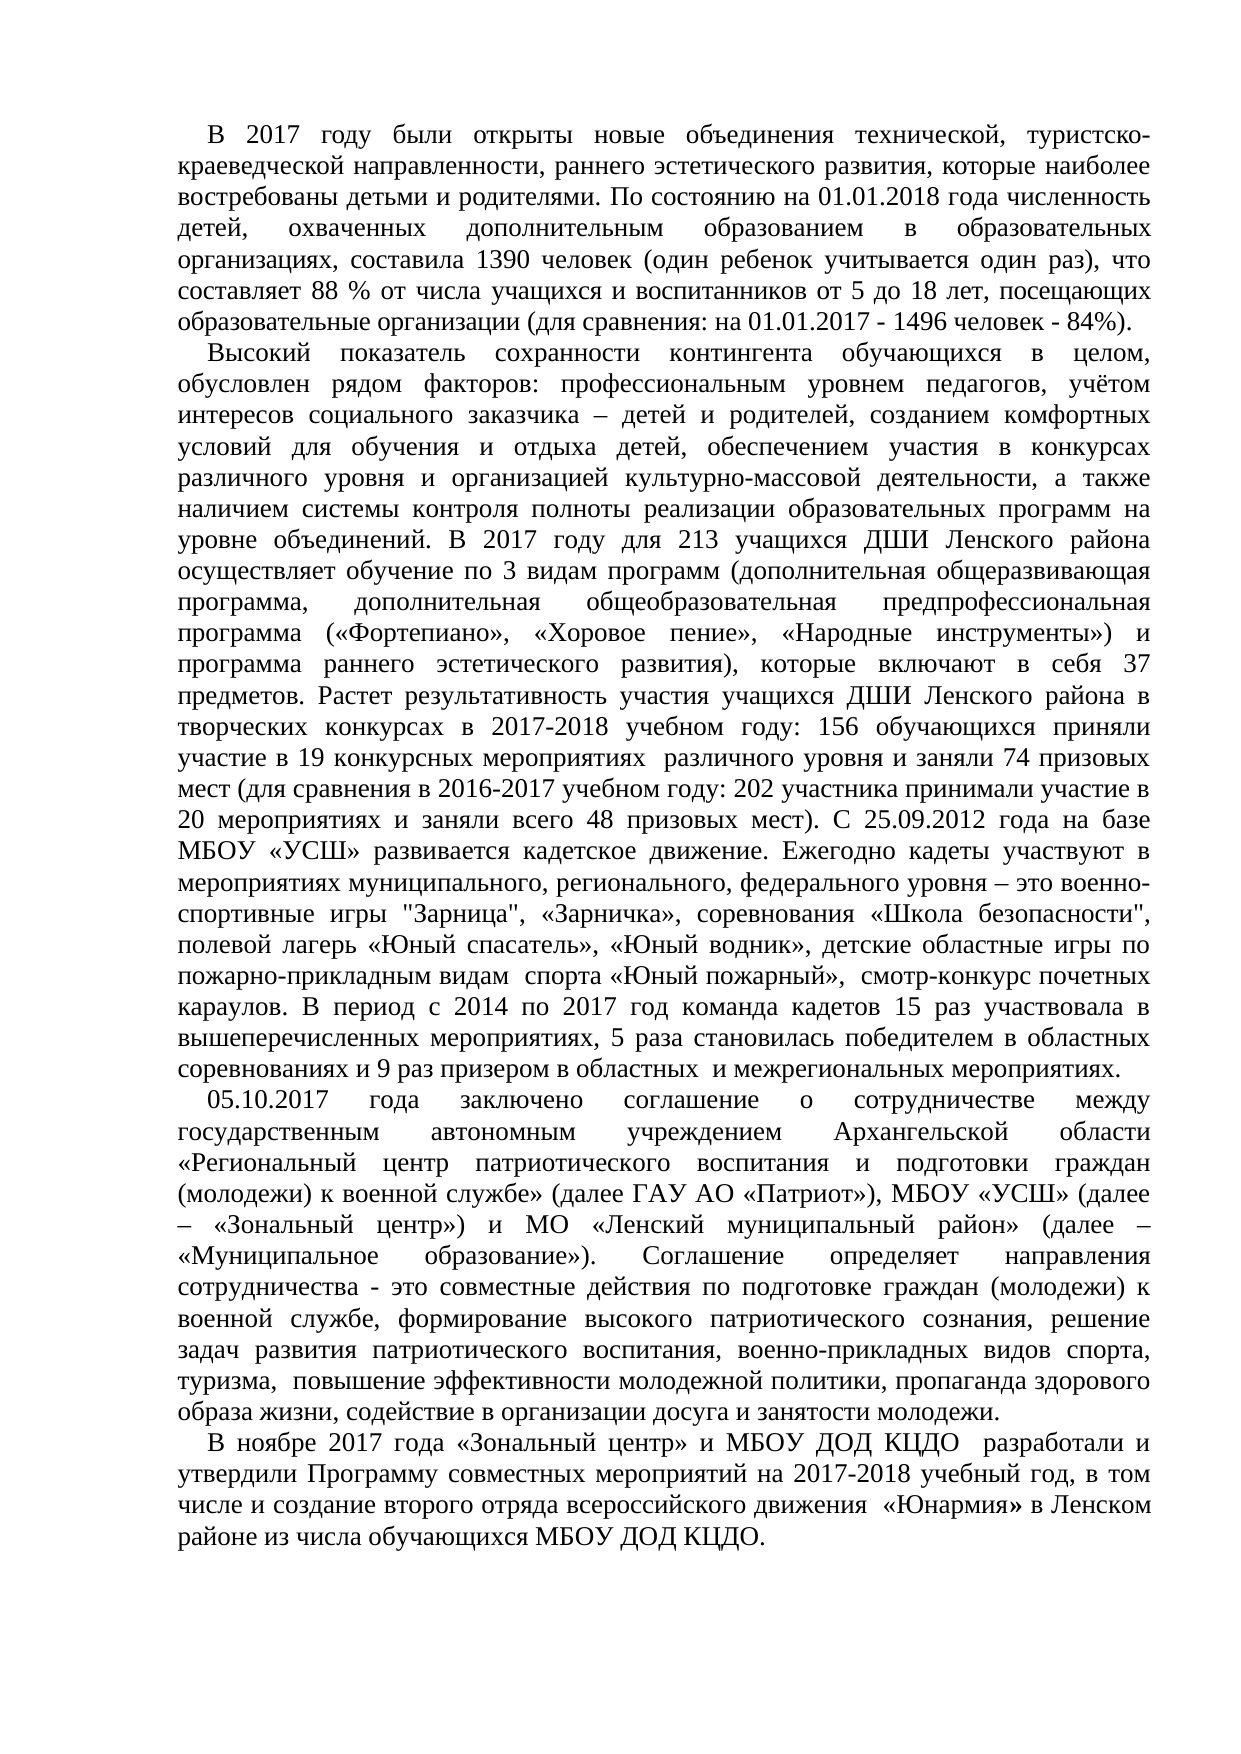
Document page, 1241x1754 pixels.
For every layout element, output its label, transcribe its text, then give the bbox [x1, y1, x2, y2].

text 05.10.2017 года заключено соглашение о сотрудничестве между государственным автономным учреждением Архангельской области «Региональный центр патриотического воспитания и подготовки граждан (молодежи) к военной службе» (далее ГАУ АО «Патриот»), МБОУ «УСШ» (далее – «Зональный центр») и МО «Ленский муниципальный район» (далее – «Муниципальное образование»). Соглашение определяет направления сотрудничества - это совместные действия по подготовке граждан (молодежи) к военной службе, формирование высокого патриотического сознания, решение задач развития патриотического воспитания, военно-прикладных видов спорта, туризма, повышение эффективности молодежной политики, пропаганда здорового образа жизни, содействие в организации досуга и занятости молодежи. [177, 1084, 1152, 1426]
text Высокий показатель сохранности контингента обучающихся в целом, обусловлен рядом факторов: профессиональным уровнем педагогов, учётом интересов социального заказчика – детей и родителей, созданием комфортных условий для обучения и отдыха детей, обеспечением участия в конкурсах различного уровня и организацией культурно-массовой деятельности, а также наличием системы контроля полноты реализации образовательных программ на уровне объединений. В 2017 году для 213 учащихся ДШИ Ленского района осуществляет обучение по 3 видам программ (дополнительная общеразвивающая программа, дополнительная общеобразовательная предпрофессиональная программа («Фортепиано», «Хоровое пение», «Народные инструменты») и программа раннего эстетического развития), которые включают в себя 37 предметов. Растет результативность участия учащихся ДШИ Ленского района в творческих конкурсах в 2017-2018 учебном году: 156 обучающихся приняли участие в 19 конкурсных мероприятиях различного уровня и заняли 74 призовых мест (для сравнения в 2016-2017 учебном году: 202 участника принимали участие в 20 мероприятиях и заняли всего 48 призовых мест). С 25.09.2012 года на базе МБОУ «УСШ» развивается кадетское движение. Ежегодно кадеты участвуют в мероприятиях муниципального, регионального, федерального уровня – это военно-спортивные игры "Зарница", «Зарничка», соревнования «Школа безопасности", полевой лагерь «Юный спасатель», «Юный водник», детские областные игры по пожарно-прикладным видам спорта «Юный пожарный», смотр-конкурс почетных караулов. В период с 2014 по 2017 год команда кадетов 15 раз участвовала в вышеперечисленных мероприятиях, 5 раза становилась победителем в областных соревнованиях и 9 раз призером в областных и межрегиональных мероприятиях. [177, 336, 1152, 1084]
text В 2017 году были открыты новые объединения технической, туристско-краеведческой направленности, раннего эстетического развития, которые наиболее востребованы детьми и родителями. По состоянию на 01.01.2018 года численность детей, охваченных дополнительным образованием в образовательных организациях, составила 1390 человек (один ребенок учитывается один раз), что составляет 88 % от числа учащихся и воспитанников от 5 до 18 лет, посещающих образовательные организации (для сравнения: на 01.01.2017 - 1496 человек - 84%). [177, 118, 1152, 336]
text В ноябре 2017 года «Зональный центр» и МБОУ ДОД КЦДО разработали и утвердили Программу совместных мероприятий на 2017-2018 учебный год, в том числе и создание второго отряда всероссийского движения «Юнармия» в Ленском районе из числа обучающихся МБОУ ДОД КЦДО. [177, 1426, 1152, 1551]
